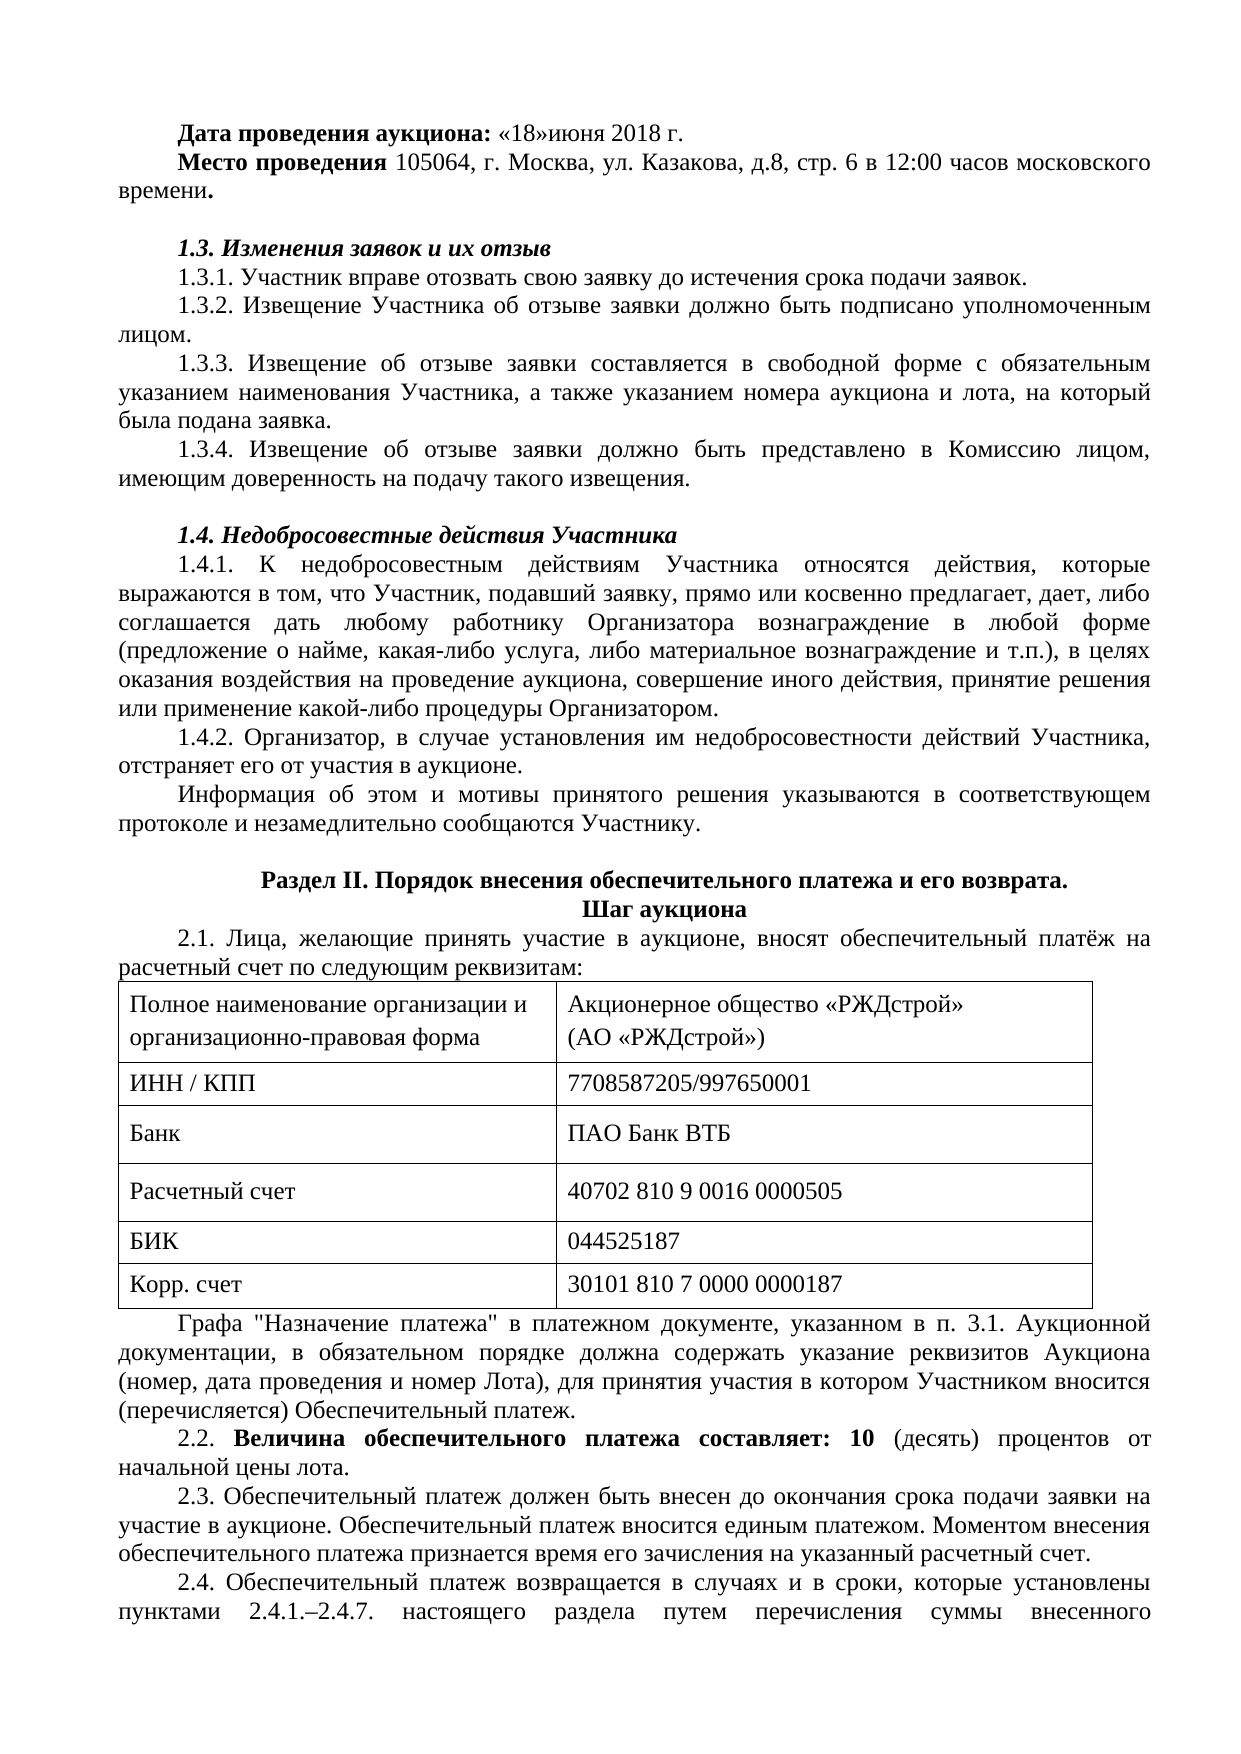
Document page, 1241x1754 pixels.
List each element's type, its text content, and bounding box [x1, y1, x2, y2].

text 2.2. Величина обеспечительного платежа составляет: 10 (десять) процентов от начальной цены лота. [118, 1423, 1152, 1481]
text 1.3.4. Извещение об отзыве заявки должно быть представлено в Комиссию лицом, имеющим доверенность на подачу такого извещения. [118, 434, 1152, 492]
table_cell Корр. счет [119, 1264, 556, 1307]
table_cell 40702 810 9 0016 0000505 [557, 1164, 1092, 1221]
table_cell Расчетный счет [119, 1164, 556, 1221]
table_cell ИНН / КПП [119, 1063, 556, 1105]
text 2.1. Лица, желающие принять участие в аукционе, вносят обеспечительный платёж на расчетный счет по следующим реквизитам: [118, 923, 1152, 981]
table_cell ПАО Банк ВТБ [557, 1106, 1092, 1163]
table_cell Банк [119, 1106, 556, 1163]
table_cell 30101 810 7 0000 0000187 [557, 1264, 1092, 1307]
text 1.4.2. Организатор, в случае установления им недобросовестности действий Участника, отстраняет его от участия в аукционе. [118, 722, 1152, 779]
text Графа "Назначение платежа" в платежном документе, указанном в п. 3.1. Аукционной документации, в обязательном порядке должна содержать указание реквизитов Аукциона (номер, дата проведения и номер Лота), для принятия участия в котором Участником вносится (перечисляется) Обеспечительный платеж. [118, 1308, 1152, 1423]
table_cell 044525187 [557, 1222, 1092, 1263]
text 1.3.3. Извещение об отзыве заявки составляется в свободной форме с обязательным указанием наименования Участника, а также указанием номера аукциона и лота, на который была подана заявка. [118, 348, 1152, 434]
text Место проведения 105064, г. Москва, ул. Казакова, д.8, стр. 6 в 12:00 часов московского времени. [118, 147, 1152, 204]
text Информация об этом и мотивы принятого решения указываются в соответствующем протоколе и незамедлительно сообщаются Участнику. [118, 779, 1152, 837]
text 1.3.2. Извещение Участника об отзыве заявки должно быть подписано уполномоченным лицом. [118, 291, 1152, 348]
text Дата проведения аукциона: «18»июня 2018 г. [118, 118, 1152, 147]
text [118, 1567, 1152, 1625]
table_cell БИК [119, 1222, 556, 1263]
text 1.3.1. Участник вправе отозвать свою заявку до истечения срока подачи заявок. [118, 262, 1152, 291]
text 1.4. Недобросовестные действия Участника [118, 521, 1152, 549]
text 1.4.1. К недобросовестным действиям Участника относятся действия, которые выражаются в том, что Участник, подавший заявку, прямо или косвенно предлагает, дает, либо соглашается дать любому работнику Организатора вознаграждение в любой форме (предложение о найме, какая-либо услуга, либо материальное вознаграждение и т.п.), в целях оказания воздействия на проведение аукциона, совершение иного действия, принятие решения или применение какой-либо процедуры Организатором. [118, 549, 1152, 722]
table_header Полное наименование организации и организационно-правовая форма [119, 982, 556, 1062]
text 1.3. Изменения заявок и их отзыв [118, 233, 1152, 262]
text 2.3. Обеспечительный платеж должен быть внесен до окончания срока подачи заявки на участие в аукционе. Обеспечительный платеж вносится единым платежом. Моментом внесения обеспечительного платежа признается время его зачисления на указанный расчетный счет. [118, 1481, 1152, 1567]
table_header Акционерное общество «РЖДстрой» (АО «РЖДстрой») [557, 982, 1092, 1062]
text Раздел II. Порядок внесения обеспечительного платежа и его возврата. [118, 866, 1152, 894]
table_cell 7708587205/997650001 [557, 1063, 1092, 1105]
text Шаг аукциона [118, 894, 1152, 923]
